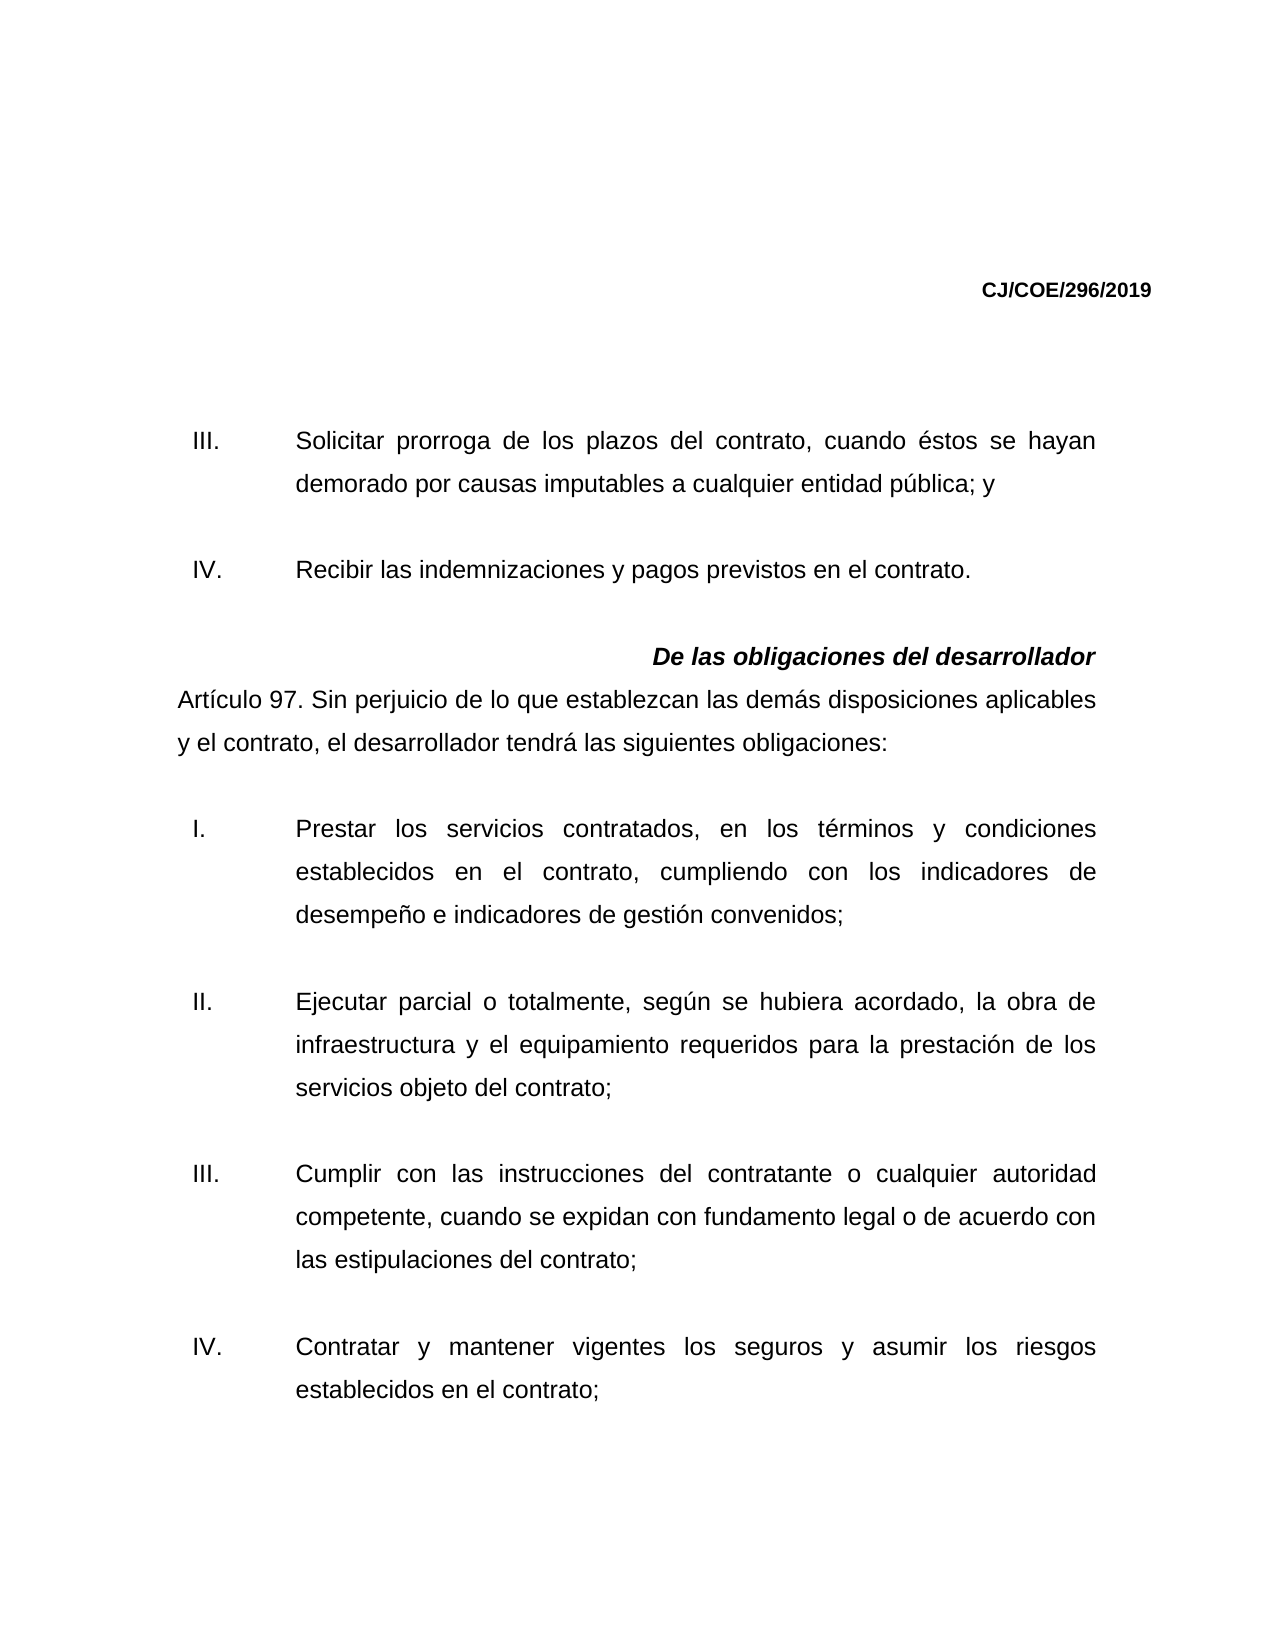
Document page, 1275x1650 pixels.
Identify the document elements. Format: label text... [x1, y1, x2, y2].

text IV. Contratar y mantener vigentes los seguros y asumir los riesgos establecidos en el contrato; [192, 1331, 1098, 1403]
text III. Cumplir con las instrucciones del contratante o cualquier autoridad competente, cuando se expidan con fundamento legal o de acuerdo con las estipulaciones del contrato; [192, 1159, 1098, 1274]
text IV. Recibir las indemnizaciones y pagos previstos en el contrato. [192, 555, 1098, 584]
text Artículo 97. Sin perjuicio de lo que establezcan las demás disposiciones aplicables y el contrato, el desarrollador tendrá las siguientes obligaciones: [177, 684, 1098, 756]
text I. Prestar los servicios contratados, en los términos y condiciones establecidos en el contrato, cumpliendo con los indicadores de desempeño e indicadores de gestión convenidos; [192, 814, 1098, 929]
text De las obligaciones del desarrollador [177, 641, 1098, 670]
text II. Ejecutar parcial o totalmente, según se hubiera acordado, la obra de infraestructura y el equipamiento requeridos para la prestación de los servicios objeto del contrato; [192, 986, 1098, 1101]
text III. Solicitar prorroga de los plazos del contrato, cuando éstos se hayan demorado por causas imputables a cualquier entidad pública; y [192, 426, 1098, 498]
